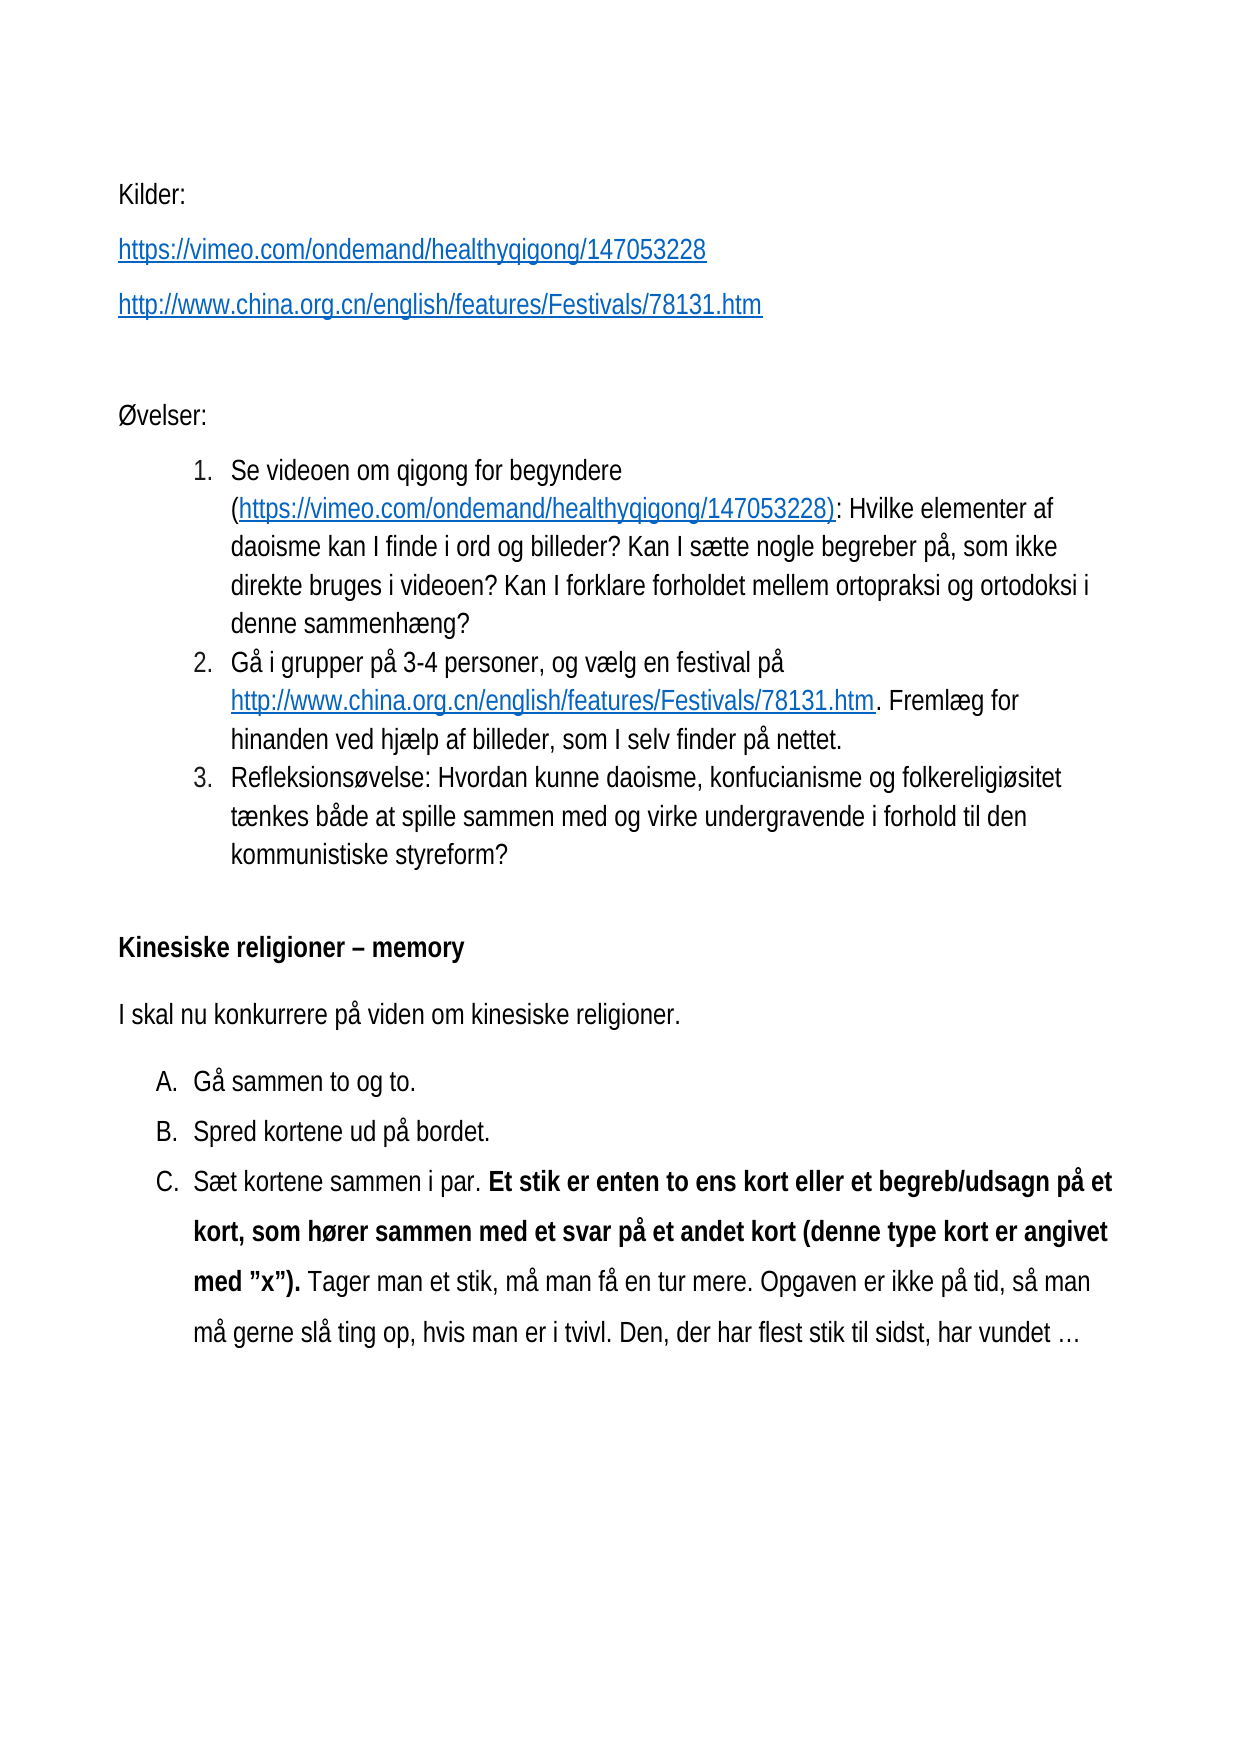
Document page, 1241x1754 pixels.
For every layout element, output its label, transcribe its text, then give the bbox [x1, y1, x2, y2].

list Spred kortene ud på bordet. [156, 1114, 1122, 1148]
text Øvelser: [118, 398, 1122, 431]
text http://www.china.org.cn/english/features/Festivals/78131.htm [118, 287, 1122, 321]
text Kinesiske religioner – memory [118, 931, 1122, 964]
text Kilder: [118, 177, 1122, 211]
list Gå i grupper på 3-4 personer, og vælg en festival på http://www.china.org.cn/english/features/Festivals/78131.htm. Fremlæg for hinanden ved hjælp af billeder, som I selv finder på nettet. [193, 645, 1122, 755]
list Sæt kortene sammen i par. Et stik er enten to ens kort eller et begreb/udsagn på et kort, som hører sammen med et svar på et andet kort (denne type kort er angivet med ”x”). Tager man et stik, må man få en tur mere. Opgaven er ikke på tid, så man må gerne slå ting op, hvis man er i tvivl. Den, der har flest stik til sidst, har vundet … [156, 1164, 1122, 1348]
text https://vimeo.com/ondemand/healthyqigong/147053228 [118, 232, 1122, 266]
list Refleksionsøvelse: Hvordan kunne daoisme, konfucianisme og folkereligiøsitet tænkes både at spille sammen med og virke undergravende i forhold til den kommunistiske styreform? [193, 760, 1122, 871]
list Se videoen om qigong for begyndere (https://vimeo.com/ondemand/healthyqigong/147053228): Hvilke elementer af daoisme kan I finde i ord og billeder? Kan I sætte nogle begreber på, som ikke direkte bruges i videoen? Kan I forklare forholdet mellem ortopraksi og ortodoksi i denne sammenhæng? [193, 453, 1122, 640]
list Gå sammen to og to. [156, 1064, 1122, 1098]
text I skal nu konkurrere på viden om kinesiske religioner. [118, 997, 1122, 1031]
